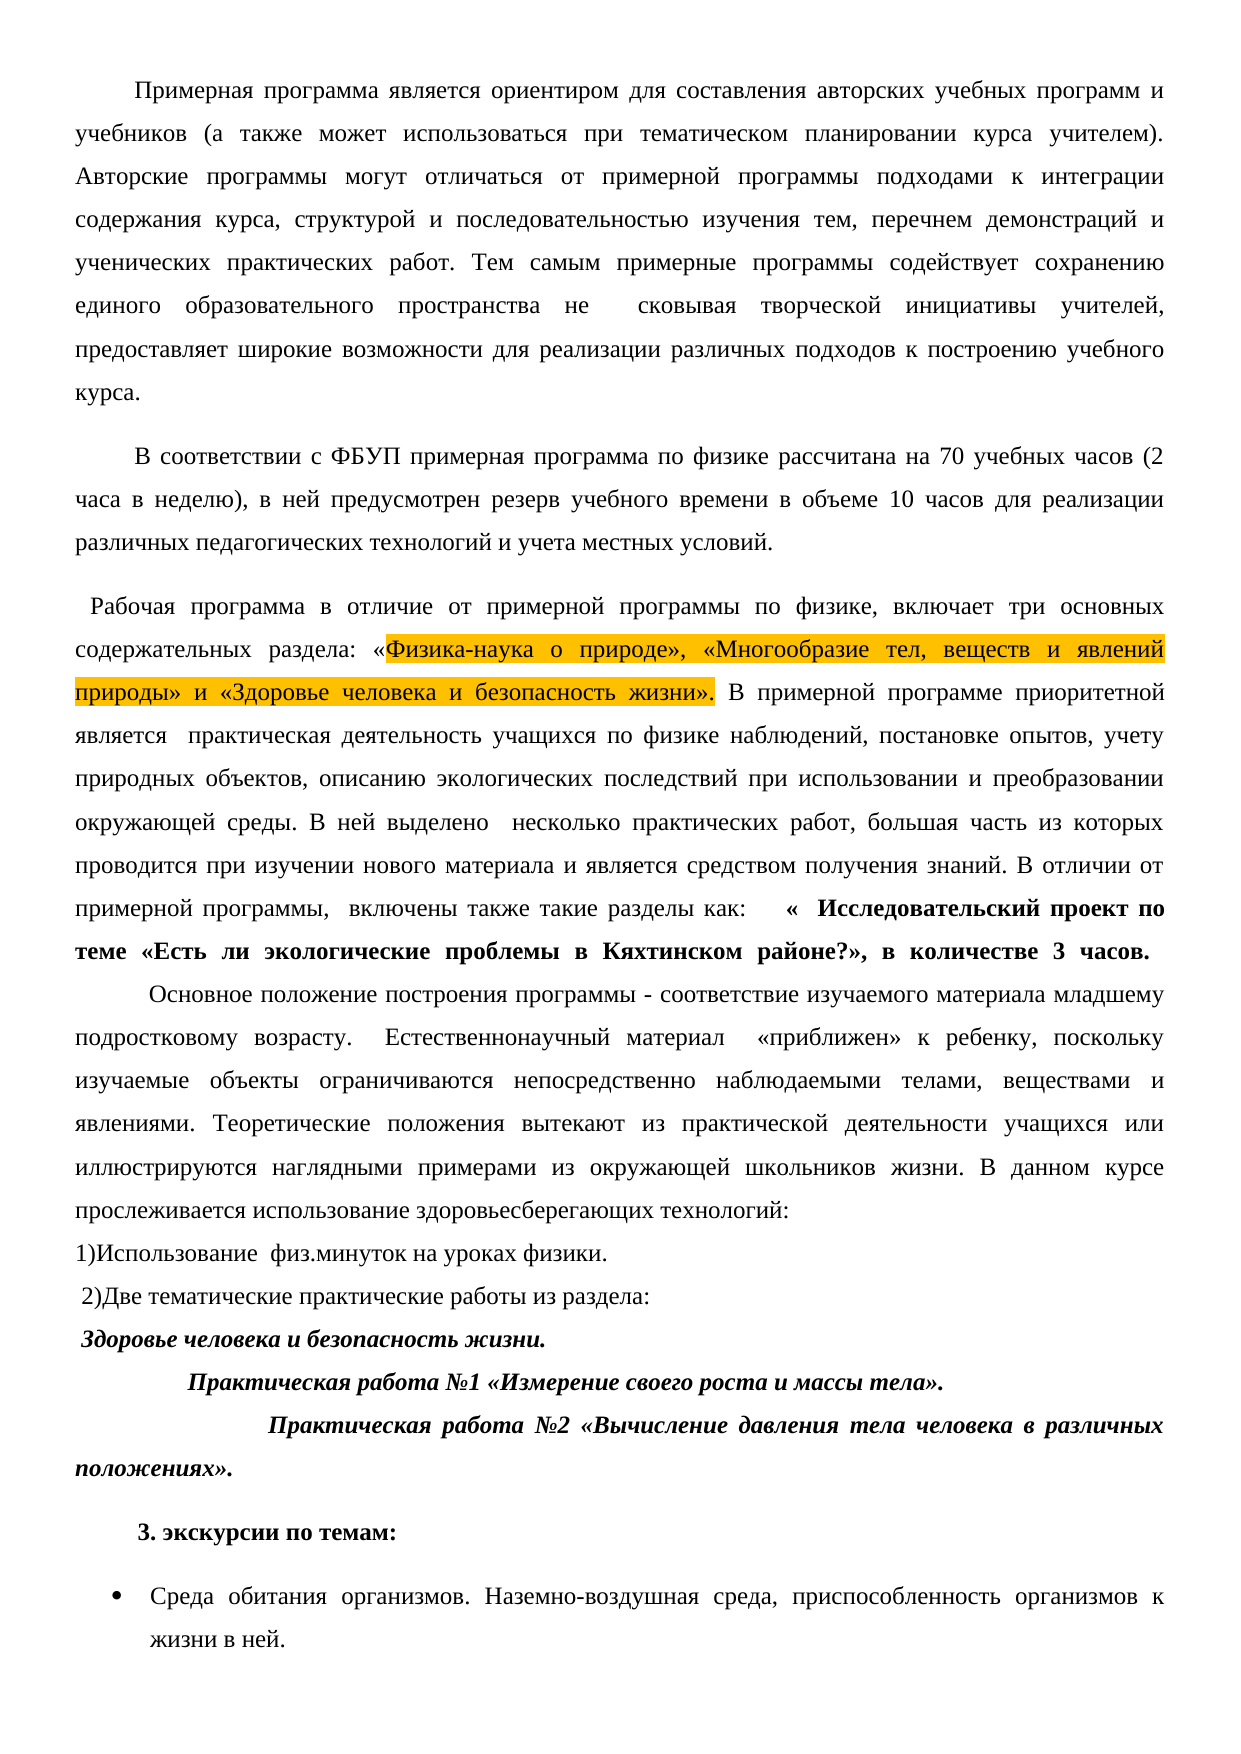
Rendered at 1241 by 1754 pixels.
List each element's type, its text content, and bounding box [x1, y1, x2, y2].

text Практическая работа №1 «Измерение своего роста и массы тела». [75, 1367, 1165, 1396]
text Примерная программа является ориентиром для составления авторских учебных программ и учебников (а также может использоваться при тематическом планировании курса учителем). Авторские программы могут отличаться от примерной программы подходами к интеграции содержания курса, структурой и последовательностью изучения тем, перечнем демонстраций и ученических практических работ. Тем самым примерные программы содействует сохранению единого образовательного пространства не сковывая творческой инициативы учителей, предоставляет широкие возможности для реализации различных подходов к построению учебного курса. [75, 75, 1165, 406]
text Рабочая программа в отличие от примерной программы по физике, включает три основных содержательных раздела: «Физика-наука о природе», «Многообразие тел, веществ и явлений природы» и «Здоровье человека и безопасность жизни». В примерной программе приоритетной является практическая деятельность учащихся по физике наблюдений, постановке опытов, учету природных объектов, описанию экологических последствий при использовании и преобразовании окружающей среды. В ней выделено несколько практических работ, большая часть из которых проводится при изучении нового материала и является средством получения знаний. В отличии от примерной программы, включены также такие разделы как: « Исследовательский проект по теме «Есть ли экологические проблемы в Кяхтинском районе?», в количестве 3 часов. Основное положение построения программы - соответствие изучаемого материала младшему подростковому возрасту. Естественнонаучный материал «приближен» к ребенку, поскольку изучаемые объекты ограничиваются непосредственно наблюдаемыми телами, веществами и явлениями. Теоретические положения вытекают из практической деятельности учащихся или иллюстрируются наглядными примерами из окружающей школьников жизни. В данном курсе прослеживается использование здоровьесберегающих технологий: [75, 591, 1165, 1223]
text 2)Две тематические практические работы из раздела: [75, 1281, 1165, 1310]
list Среда обитания организмов. Наземно-воздушная среда, приспособленность организмов к жизни в ней. [112, 1581, 1165, 1653]
text 3. экскурсии по темам: [75, 1517, 1165, 1546]
text В соответствии с ФБУП примерная программа по физике рассчитана на 70 учебных часов (2 часа в неделю), в ней предусмотрен резерв учебного времени в объеме 10 часов для реализации различных педагогических технологий и учета местных условий. [75, 441, 1165, 556]
text Здоровье человека и безопасность жизни. [75, 1324, 1165, 1353]
text 1)Использование физ.минуток на уроках физики. [75, 1238, 1165, 1267]
text Практическая работа №2 «Вычисление давления тела человека в различных положениях». [75, 1410, 1165, 1482]
